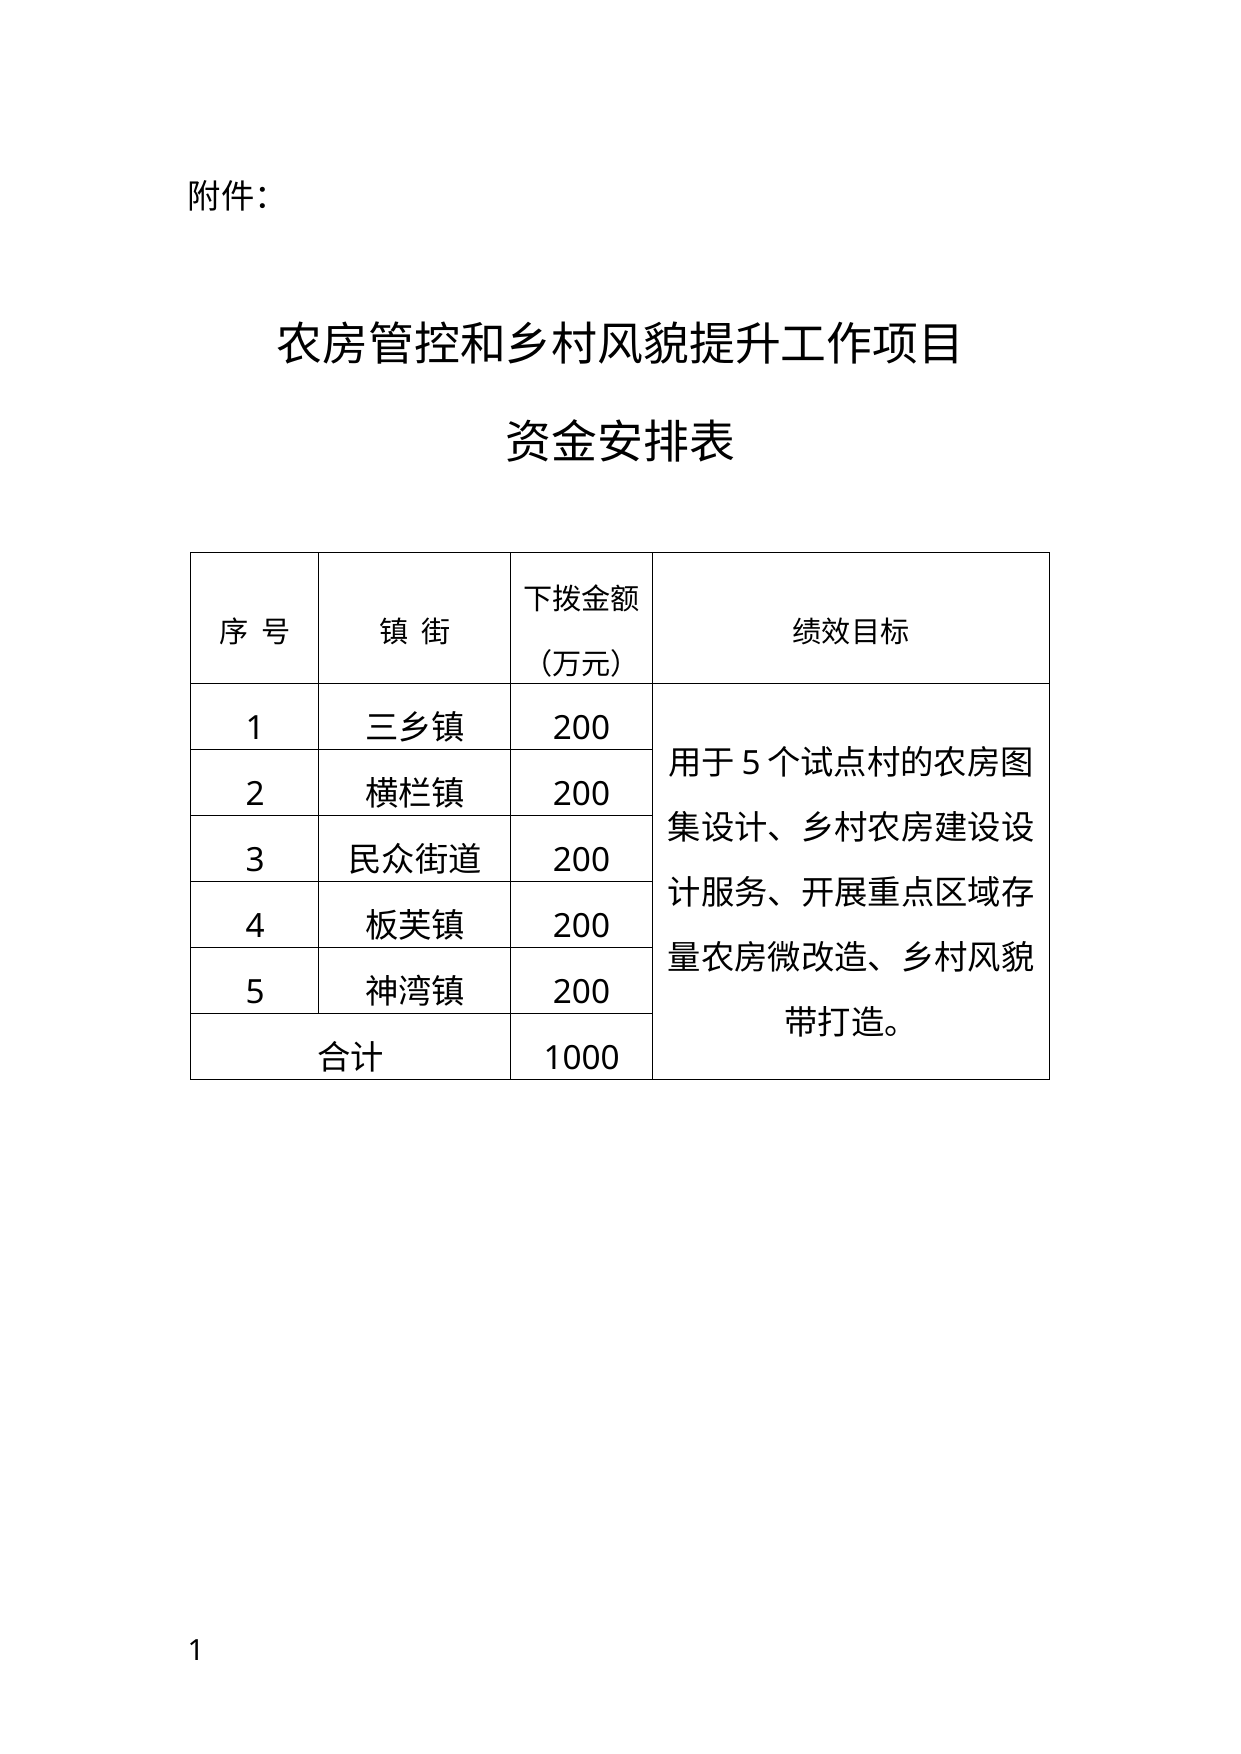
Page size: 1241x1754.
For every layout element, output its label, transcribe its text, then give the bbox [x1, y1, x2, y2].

table_cell 1000 [511, 1014, 652, 1079]
table_cell 民众街道 [319, 816, 510, 881]
table_cell 3 [191, 816, 318, 881]
table_cell 200 [511, 882, 652, 947]
subtitle 附件： [187, 162, 1053, 227]
table_cell 200 [511, 684, 652, 749]
text 农房管控和乡村风貌提升工作项目 [187, 292, 1053, 389]
table_cell 合计 [191, 1014, 510, 1079]
table_cell 横栏镇 [319, 750, 510, 815]
table_cell 200 [511, 816, 652, 881]
table_header 序 号 [191, 553, 318, 683]
table_cell 三乡镇 [319, 684, 510, 749]
table_cell 5 [191, 948, 318, 1013]
text 资金安排表 [187, 389, 1053, 487]
table_cell 200 [511, 750, 652, 815]
table_cell 板芙镇 [319, 882, 510, 947]
table_cell 神湾镇 [319, 948, 510, 1013]
table_cell 200 [511, 948, 652, 1013]
table_cell 4 [191, 882, 318, 947]
table_header 绩效目标 [653, 553, 1049, 683]
table_cell 1 [191, 684, 318, 749]
table_cell 用于5个试点村的农房图集设计、乡村农房建设设计服务、开展重点区域存量农房微改造、乡村风貌带打造。 [653, 684, 1049, 1079]
table_header 下拨金额 （万元） [511, 553, 652, 683]
table_header 镇 街 [319, 553, 510, 683]
table_cell 2 [191, 750, 318, 815]
